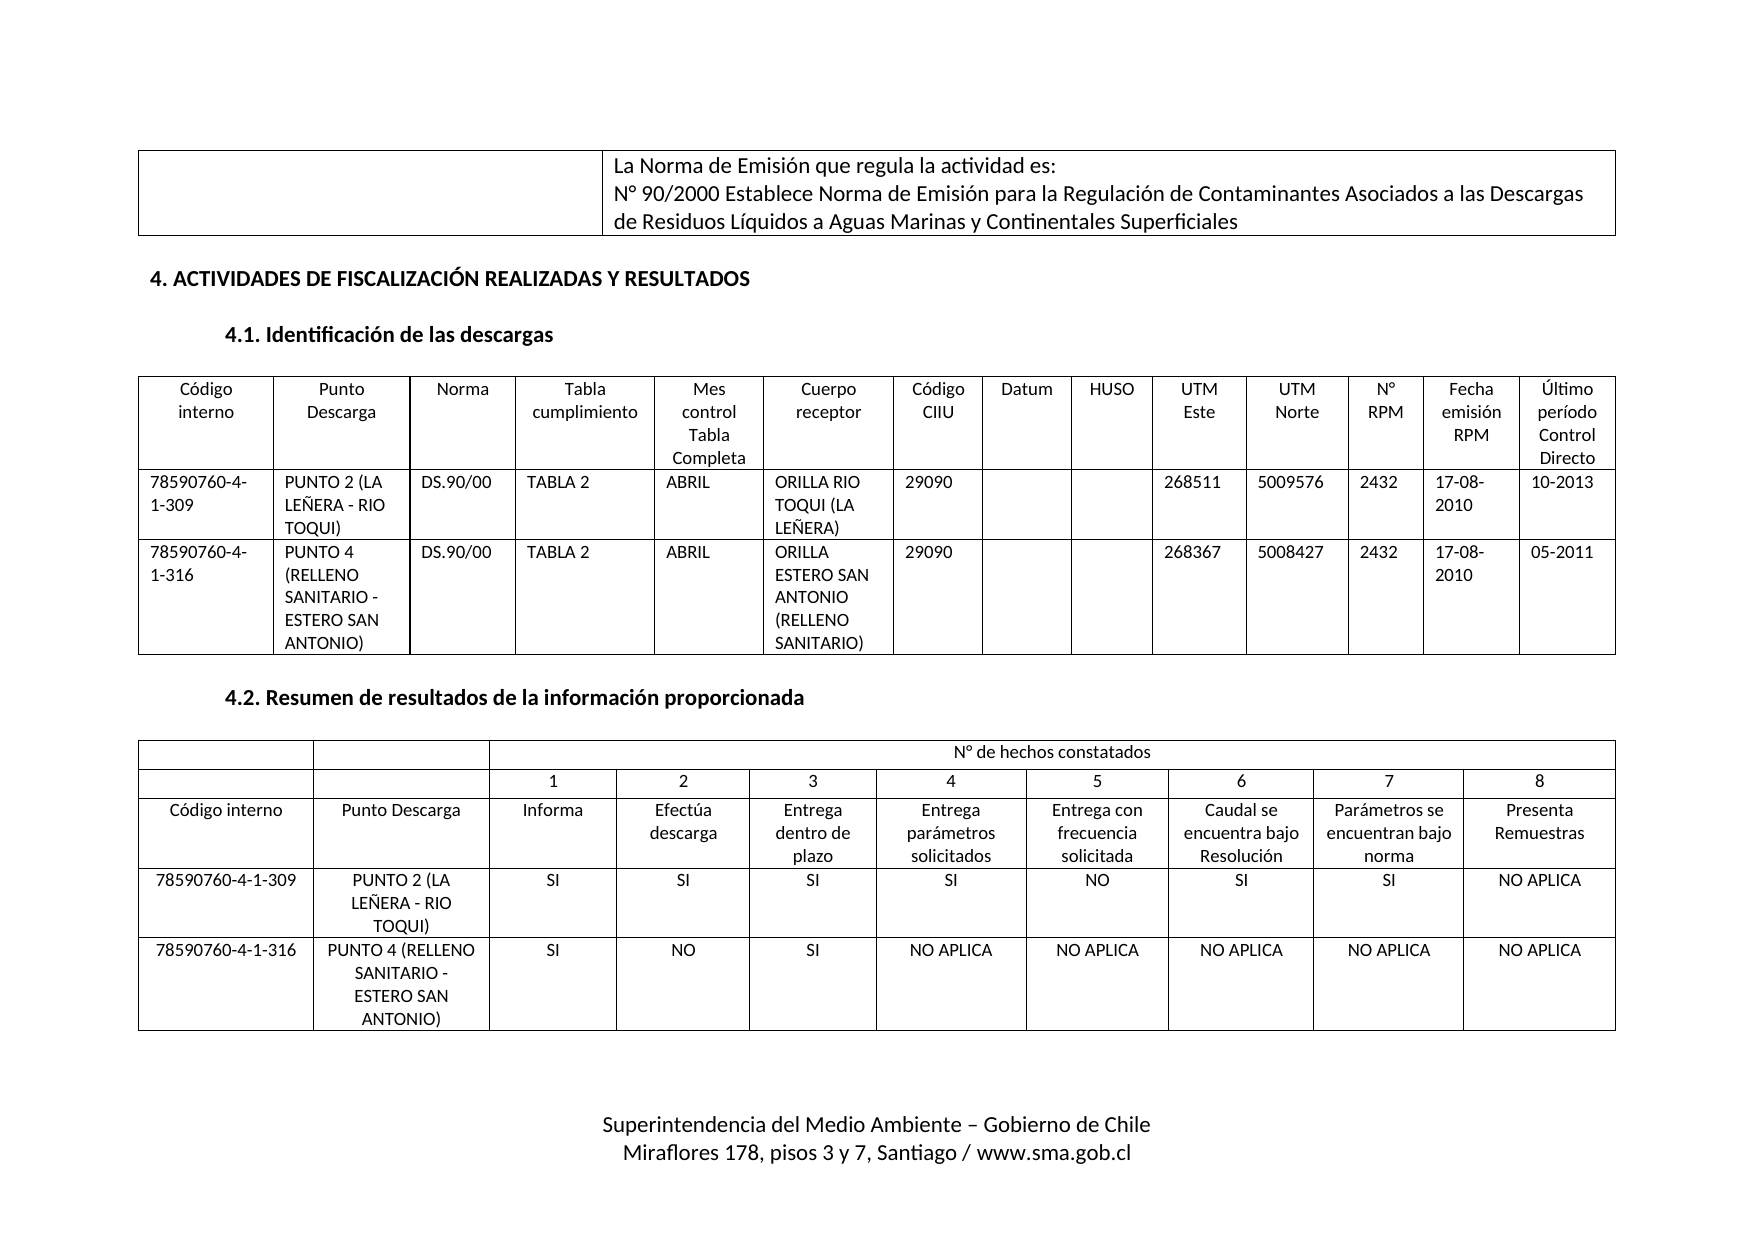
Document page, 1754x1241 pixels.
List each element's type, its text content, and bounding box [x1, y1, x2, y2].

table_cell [139, 151, 602, 235]
table_cell DS.90/00 [411, 470, 515, 539]
table_header Norma [411, 377, 515, 469]
table_cell SI [490, 938, 616, 1030]
table_cell 29090 [894, 540, 982, 654]
table_header Código interno [139, 377, 273, 469]
table_cell NO [617, 938, 749, 1030]
table_cell 1 [490, 770, 616, 798]
table_cell [314, 770, 489, 798]
table_cell [1072, 470, 1152, 539]
table_cell Código interno [139, 799, 313, 867]
table_cell Presenta Remuestras [1464, 799, 1615, 867]
table_cell Punto Descarga [314, 799, 489, 867]
table_cell [983, 540, 1071, 654]
table_cell 17-08-2010 [1424, 470, 1519, 539]
table_cell 2 [617, 770, 749, 798]
table_cell NO APLICA [1464, 938, 1615, 1030]
table_cell DS.90/00 [411, 540, 515, 654]
table_cell 29090 [894, 470, 982, 539]
table_cell 2432 [1349, 540, 1423, 654]
table_header Mes control Tabla Completa [655, 377, 763, 469]
table_cell NO APLICA [1169, 938, 1313, 1030]
table_cell PUNTO 4 (RELLENO SANITARIO - ESTERO SAN ANTONIO) [274, 540, 409, 654]
table_cell SI [490, 869, 616, 937]
table_cell 6 [1169, 770, 1313, 798]
table_cell ABRIL [655, 470, 763, 539]
table_cell Efectúa descarga [617, 799, 749, 867]
table_header Código CIIU [894, 377, 982, 469]
table_cell 78590760-4-1-309 [139, 869, 313, 937]
table_cell 7 [1314, 770, 1463, 798]
table_cell 268511 [1153, 470, 1246, 539]
table_cell Entrega con frecuencia solicitada [1027, 799, 1168, 867]
table_header N° de hechos constatados [490, 741, 1615, 768]
table_cell SI [617, 869, 749, 937]
table_header Fecha emisión RPM [1424, 377, 1519, 469]
table_cell Entrega dentro de plazo [750, 799, 876, 867]
table_cell SI [877, 869, 1026, 937]
table_cell [139, 770, 313, 798]
table_cell NO APLICA [1314, 938, 1463, 1030]
table_header [314, 741, 489, 768]
table_cell Informa [490, 799, 616, 867]
table_cell ABRIL [655, 540, 763, 654]
table_cell [1072, 540, 1152, 654]
table_cell SI [1314, 869, 1463, 937]
table_cell 10-2013 [1520, 470, 1615, 539]
table_cell 268367 [1153, 540, 1246, 654]
table_header UTM Este [1153, 377, 1246, 469]
table_cell 05-2011 [1520, 540, 1615, 654]
table_cell ORILLA ESTERO SAN ANTONIO (RELLENO SANITARIO) [764, 540, 893, 654]
table_cell PUNTO 4 (RELLENO SANITARIO - ESTERO SAN ANTONIO) [314, 938, 489, 1030]
text 4.1. Identificación de las descargas [150, 292, 1604, 348]
table_cell NO APLICA [877, 938, 1026, 1030]
table_cell 78590760-4-1-316 [139, 938, 313, 1030]
table_cell 8 [1464, 770, 1615, 798]
table_header HUSO [1072, 377, 1152, 469]
table_cell 3 [750, 770, 876, 798]
table_cell PUNTO 2 (LA LEÑERA - RIO TOQUI) [314, 869, 489, 937]
table_cell NO [1027, 869, 1168, 937]
table_cell 5 [1027, 770, 1168, 798]
table_cell SI [1169, 869, 1313, 937]
table_header UTM Norte [1247, 377, 1348, 469]
table_header Último período Control Directo [1520, 377, 1615, 469]
table_header Cuerpo receptor [764, 377, 893, 469]
table_cell 5009576 [1247, 470, 1348, 539]
table_cell Entrega parámetros solicitados [877, 799, 1026, 867]
text 4.2. Resumen de resultados de la información proporcionada [150, 655, 1604, 711]
table_cell TABLA 2 [516, 540, 654, 654]
table_cell 4 [877, 770, 1026, 798]
table_header Punto Descarga [274, 377, 409, 469]
table_cell 78590760-4-1-316 [139, 540, 273, 654]
table_header N° RPM [1349, 377, 1423, 469]
table_cell 5008427 [1247, 540, 1348, 654]
table_header Tabla cumplimiento [516, 377, 654, 469]
table_cell Parámetros se encuentran bajo norma [1314, 799, 1463, 867]
table_header Datum [983, 377, 1071, 469]
table_cell SI [750, 938, 876, 1030]
table_header [139, 741, 313, 768]
text 4. ACTIVIDADES DE FISCALIZACIÓN REALIZADAS Y RESULTADOS [150, 236, 1604, 292]
table_cell NO APLICA [1464, 869, 1615, 937]
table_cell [603, 151, 1615, 235]
table_cell 2432 [1349, 470, 1423, 539]
table_cell ORILLA RIO TOQUI (LA LEÑERA) [764, 470, 893, 539]
table_cell [983, 470, 1071, 539]
table_cell PUNTO 2 (LA LEÑERA - RIO TOQUI) [274, 470, 409, 539]
table_cell NO APLICA [1027, 938, 1168, 1030]
table_cell TABLA 2 [516, 470, 654, 539]
table_cell 78590760-4-1-309 [139, 470, 273, 539]
table_cell Caudal se encuentra bajo Resolución [1169, 799, 1313, 867]
table_cell 17-08-2010 [1424, 540, 1519, 654]
table_cell SI [750, 869, 876, 937]
